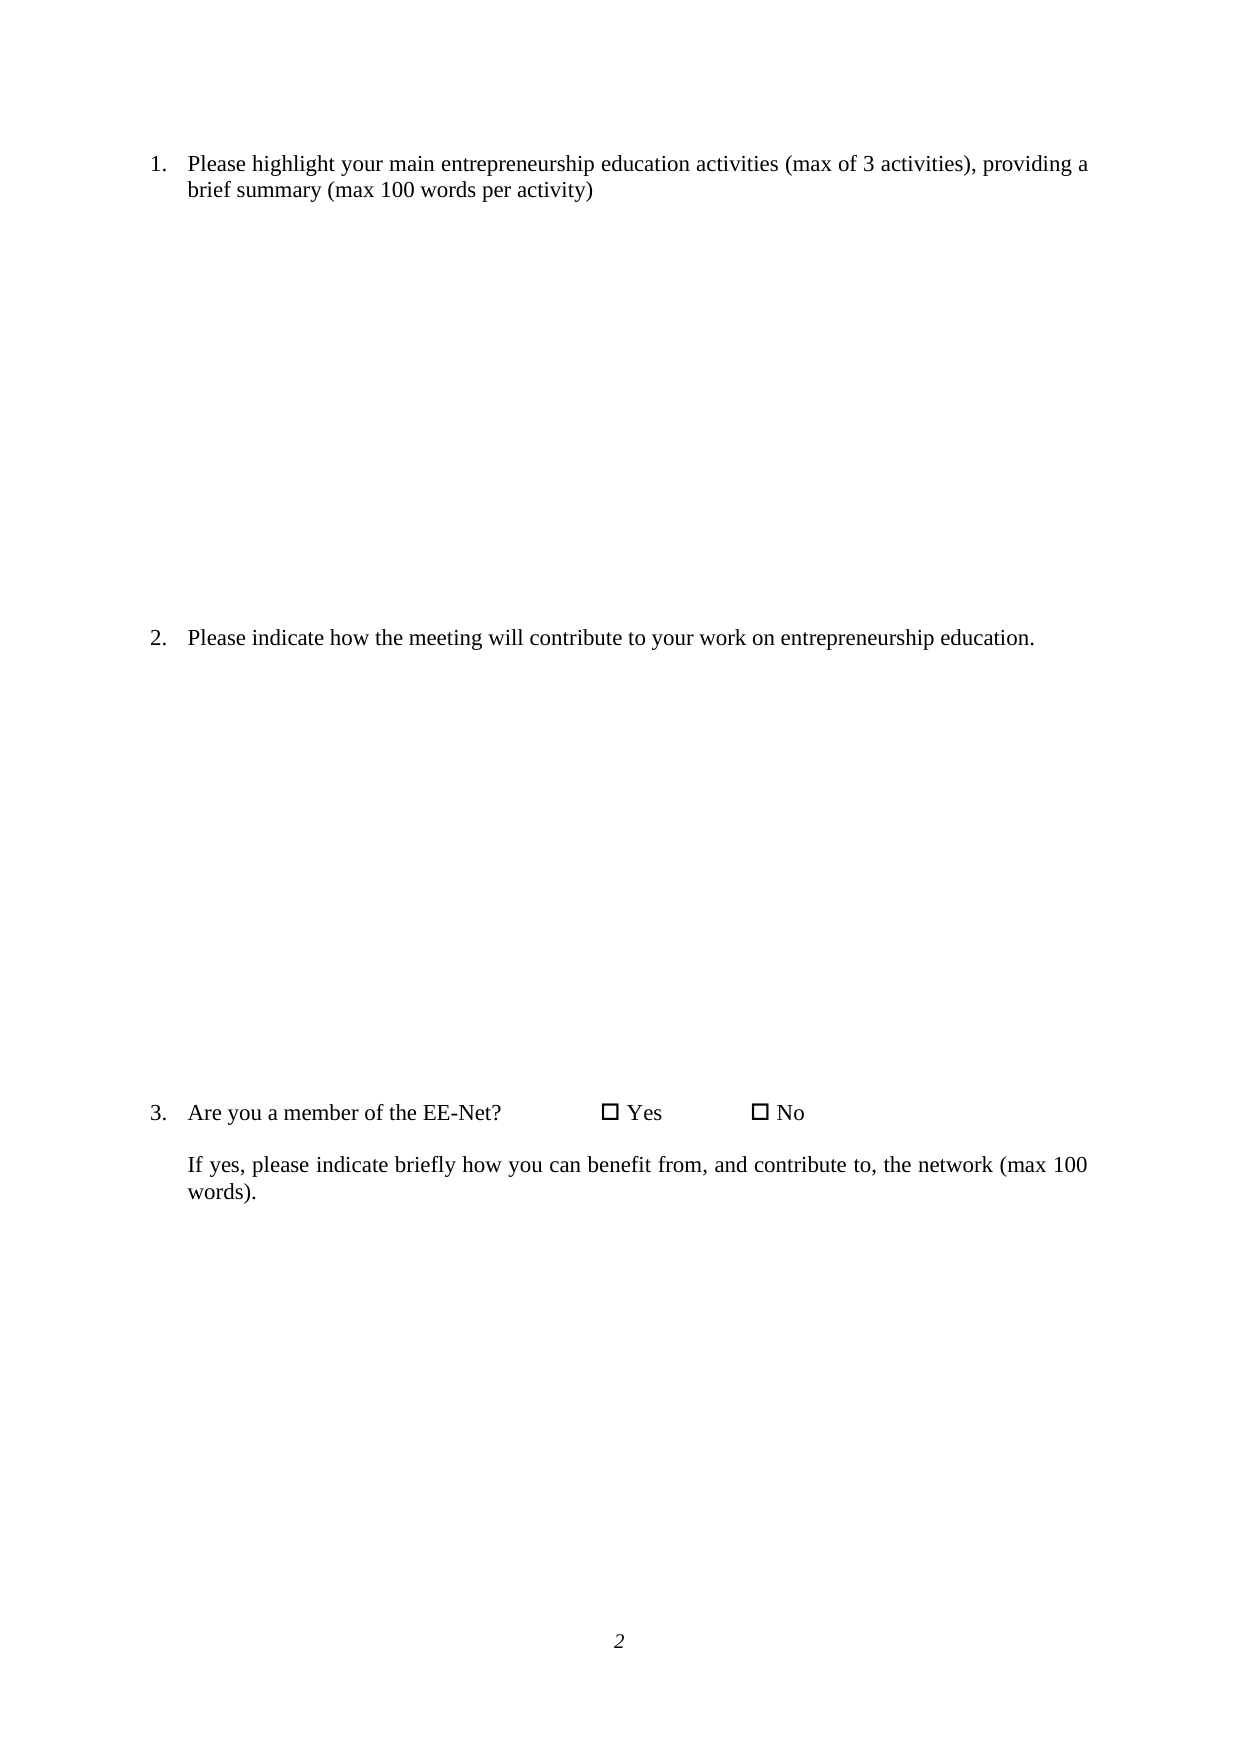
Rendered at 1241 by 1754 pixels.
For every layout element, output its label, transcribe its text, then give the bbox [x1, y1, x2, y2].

list Are you a member of the EE-Net? Yes No [150, 1099, 1090, 1125]
list Please indicate how the meeting will contribute to your work on entrepreneurship education. [150, 624, 1090, 651]
text If yes, please indicate briefly how you can benefit from, and contribute to, the network (max 100 words). [187, 1151, 1090, 1204]
list Please highlight your main entrepreneurship education activities (max of 3 activities), providing a brief summary (max 100 words per activity) [150, 150, 1090, 203]
